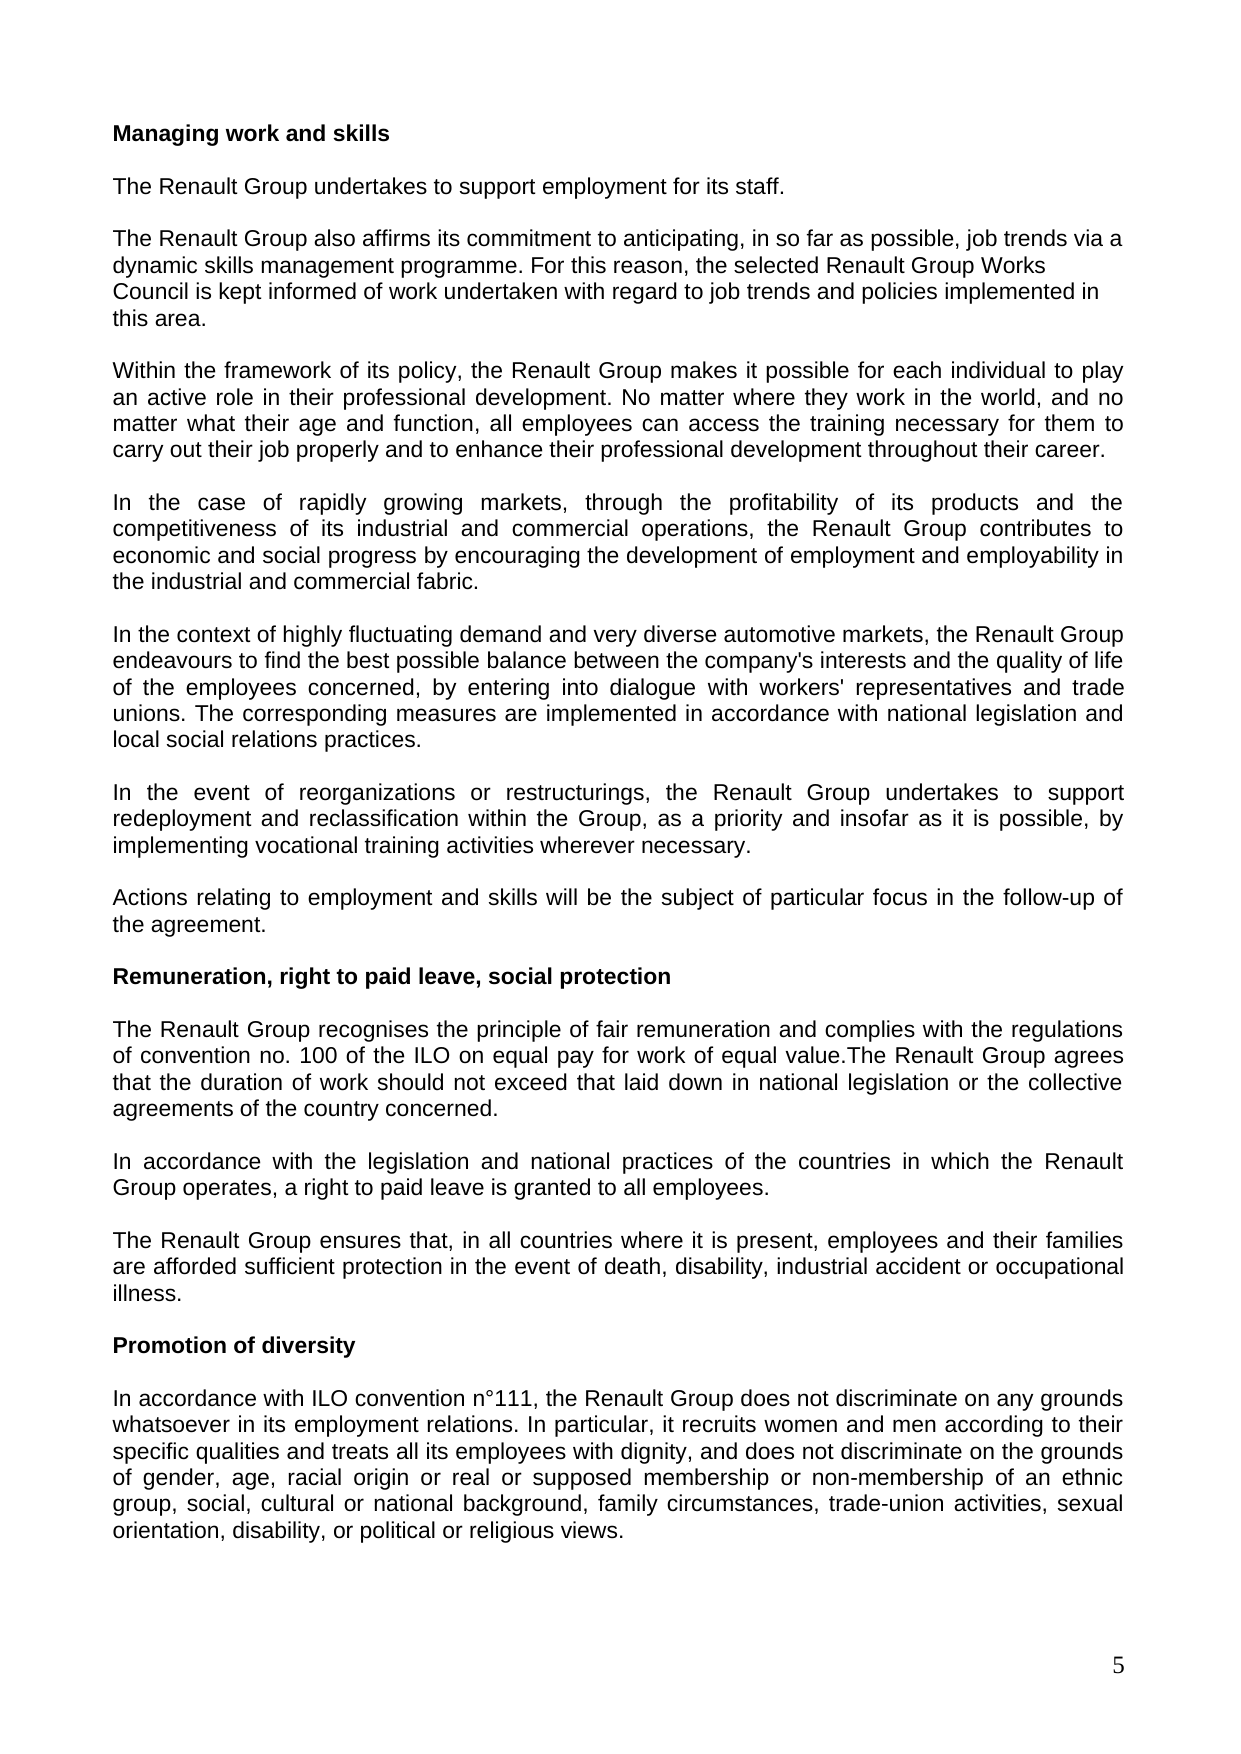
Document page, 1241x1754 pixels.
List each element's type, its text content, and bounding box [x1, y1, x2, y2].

text In the event of reorganizations or restructurings, the Renault Group undertakes to support redeployment and reclassification within the Group, as a priority and insofar as it is possible, by implementing vocational training activities wherever necessary. [112, 779, 1125, 858]
text The Renault Group also affirms its commitment to anticipating, in so far as possible, job trends via a dynamic skills management programme. For this reason, the selected Renault Group Works Council is kept informed of work undertaken with regard to job trends and policies implemented in this area. [112, 225, 1125, 331]
text In the context of highly fluctuating demand and very diverse automotive markets, the Renault Group endeavours to find the best possible balance between the company's interests and the quality of life of the employees concerned, by entering into dialogue with workers' representatives and trade unions. The corresponding measures are implemented in accordance with national legislation and local social relations practices. [112, 621, 1125, 752]
text The Renault Group recognises the principle of fair remuneration and complies with the regulations of convention no. 100 of the ILO on equal pay for work of equal value.The Renault Group agrees that the duration of work should not exceed that laid down in national legislation or the collective agreements of the country concerned. [112, 1016, 1125, 1121]
text In the case of rapidly growing markets, through the profitability of its products and the competitiveness of its industrial and commercial operations, the Renault Group contributes to economic and social progress by encouraging the development of employment and employability in the industrial and commercial fabric. [112, 489, 1125, 594]
text The Renault Group undertakes to support employment for its staff. [112, 173, 1125, 199]
text Promotion of diversity [112, 1332, 1125, 1359]
text In accordance with ILO convention n°111, the Renault Group does not discriminate on any grounds whatsoever in its employment relations. In particular, it recruits women and men according to their specific qualities and treats all its employees with dignity, and does not discriminate on the grounds of gender, age, racial origin or real or supposed membership or non-membership of an ethnic group, social, cultural or national background, family circumstances, trade-union activities, sexual orientation, disability, or political or religious views. [112, 1385, 1125, 1543]
text The Renault Group ensures that, in all countries where it is present, employees and their families are afforded sufficient protection in the event of death, disability, industrial accident or occupational illness. [112, 1227, 1125, 1306]
text Actions relating to employment and skills will be the subject of particular focus in the follow-up of the agreement. [112, 884, 1125, 937]
text Remuneration, right to paid leave, social protection [112, 963, 1125, 990]
text Within the framework of its policy, the Renault Group makes it possible for each individual to play an active role in their professional development. No matter where they work in the world, and no matter what their age and function, all employees can access the training necessary for them to carry out their job properly and to enhance their professional development throughout their career. [112, 357, 1125, 463]
text In accordance with the legislation and national practices of the countries in which the Renault Group operates, a right to paid leave is granted to all employees. [112, 1148, 1125, 1201]
text Managing work and skills [112, 120, 1125, 146]
